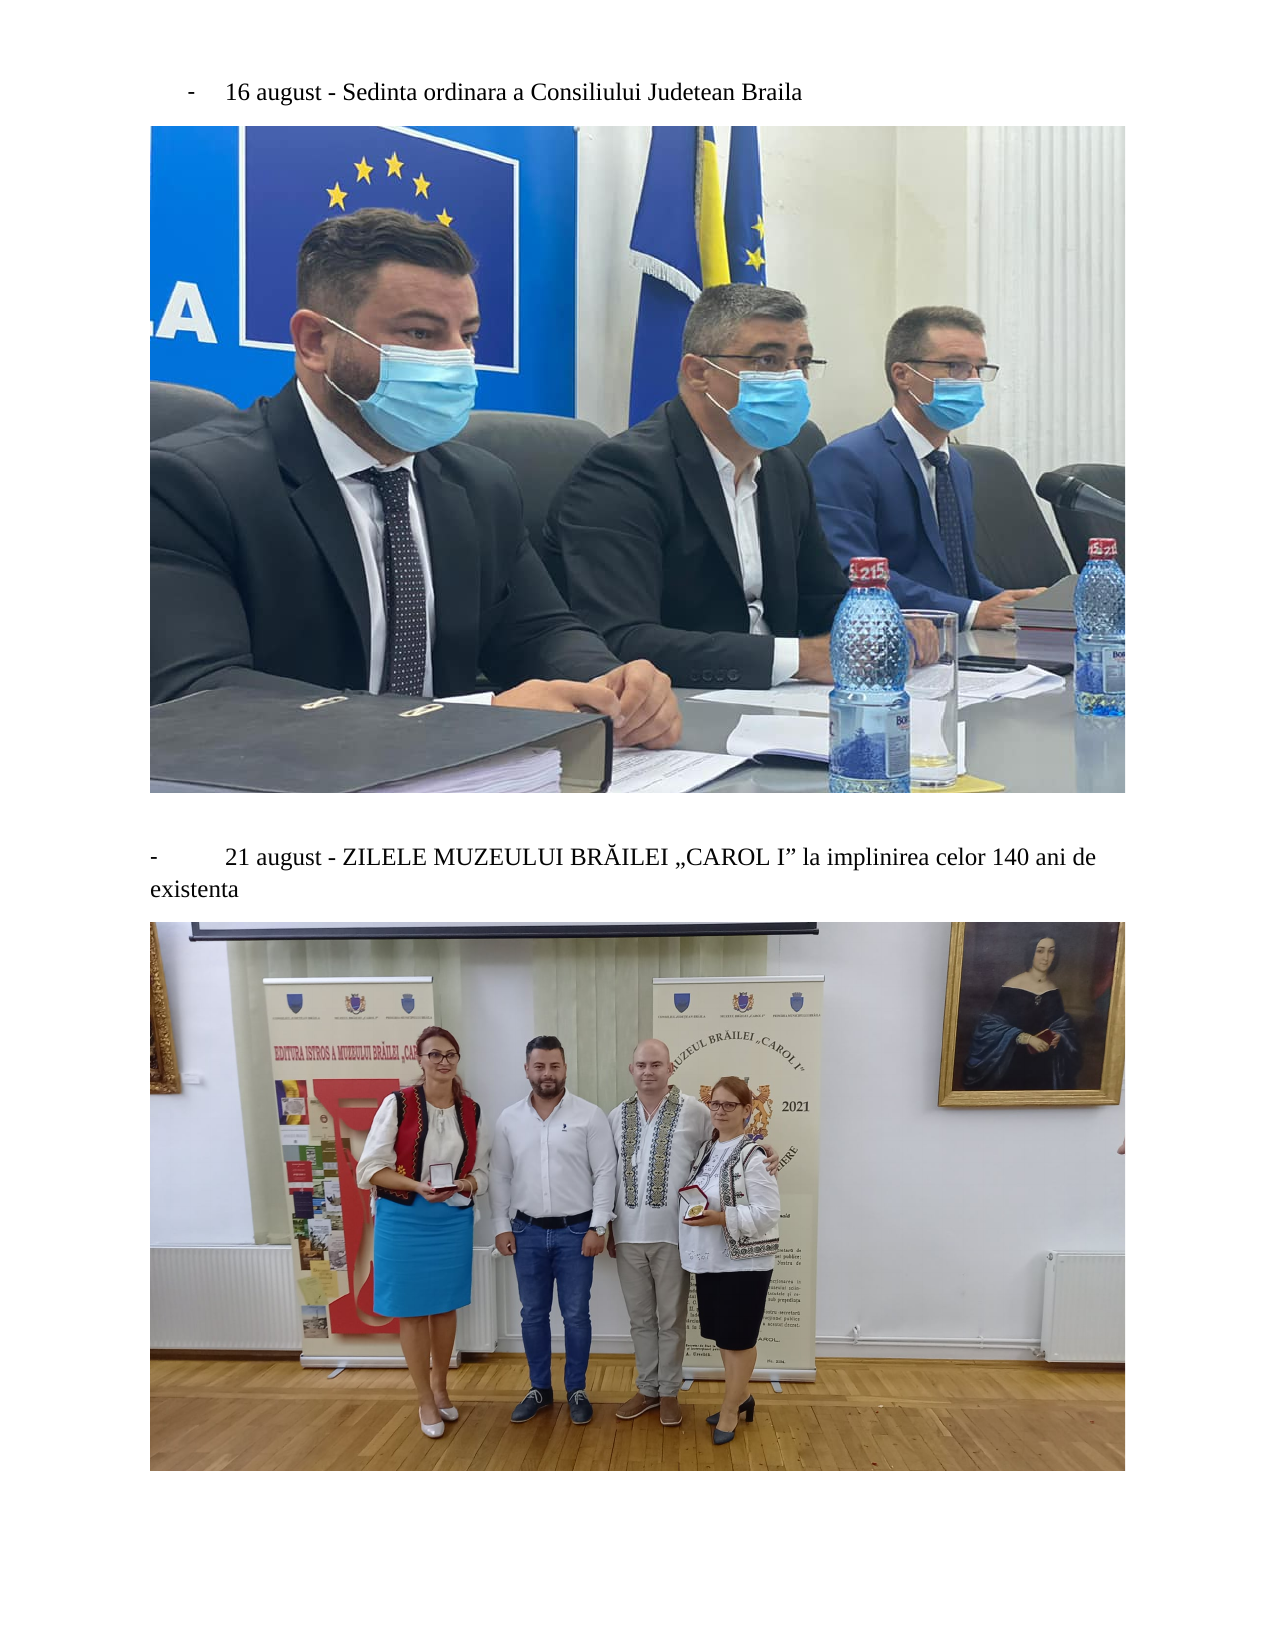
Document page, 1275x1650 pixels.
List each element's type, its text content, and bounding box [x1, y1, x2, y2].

picture [150, 126, 1125, 793]
picture [150, 922, 1125, 1471]
list 16 august - Sedinta ordinara a Consiliului Judetean Braila [187, 76, 1125, 107]
list 21 august - ZILELE MUZEULUI BRĂILEI „CAROL I” la implinirea celor 140 ani de existenta [150, 842, 1125, 903]
